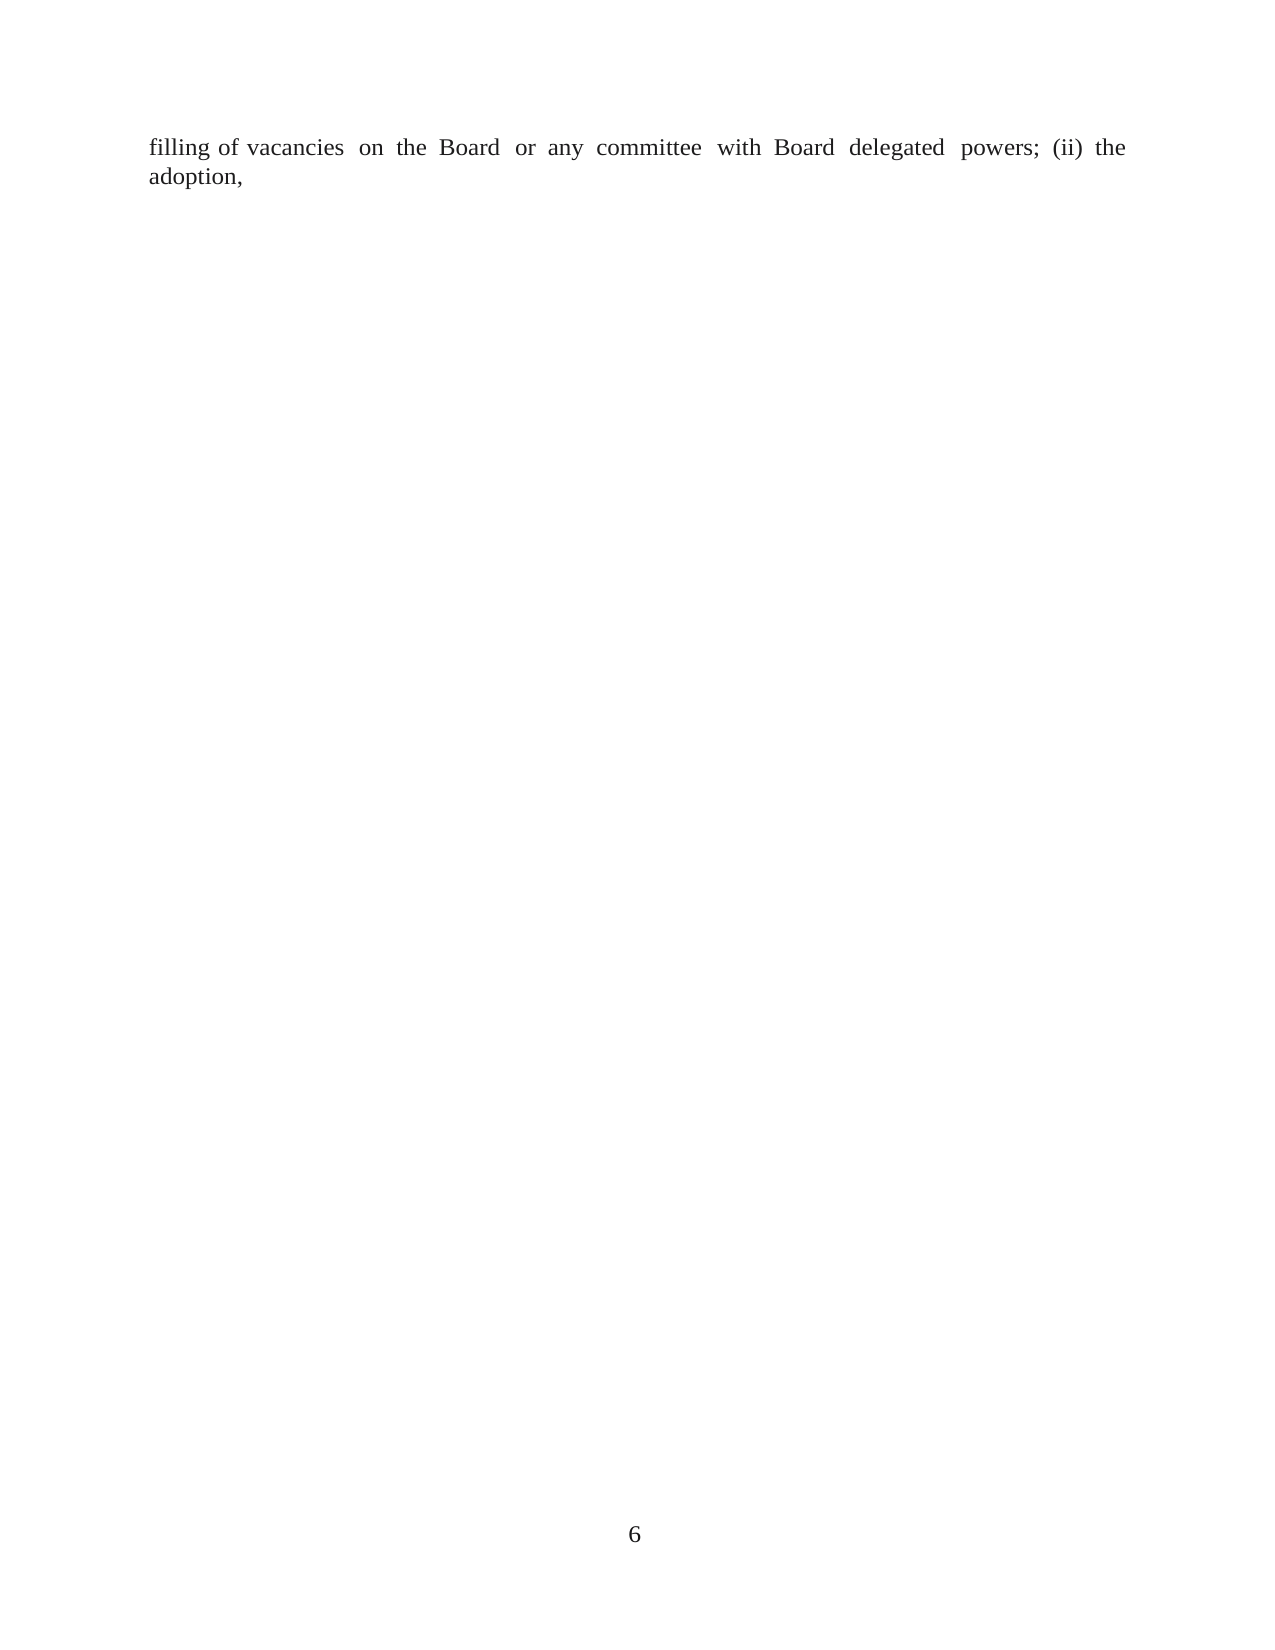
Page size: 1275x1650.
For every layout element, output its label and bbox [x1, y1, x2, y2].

text [149, 133, 1127, 190]
